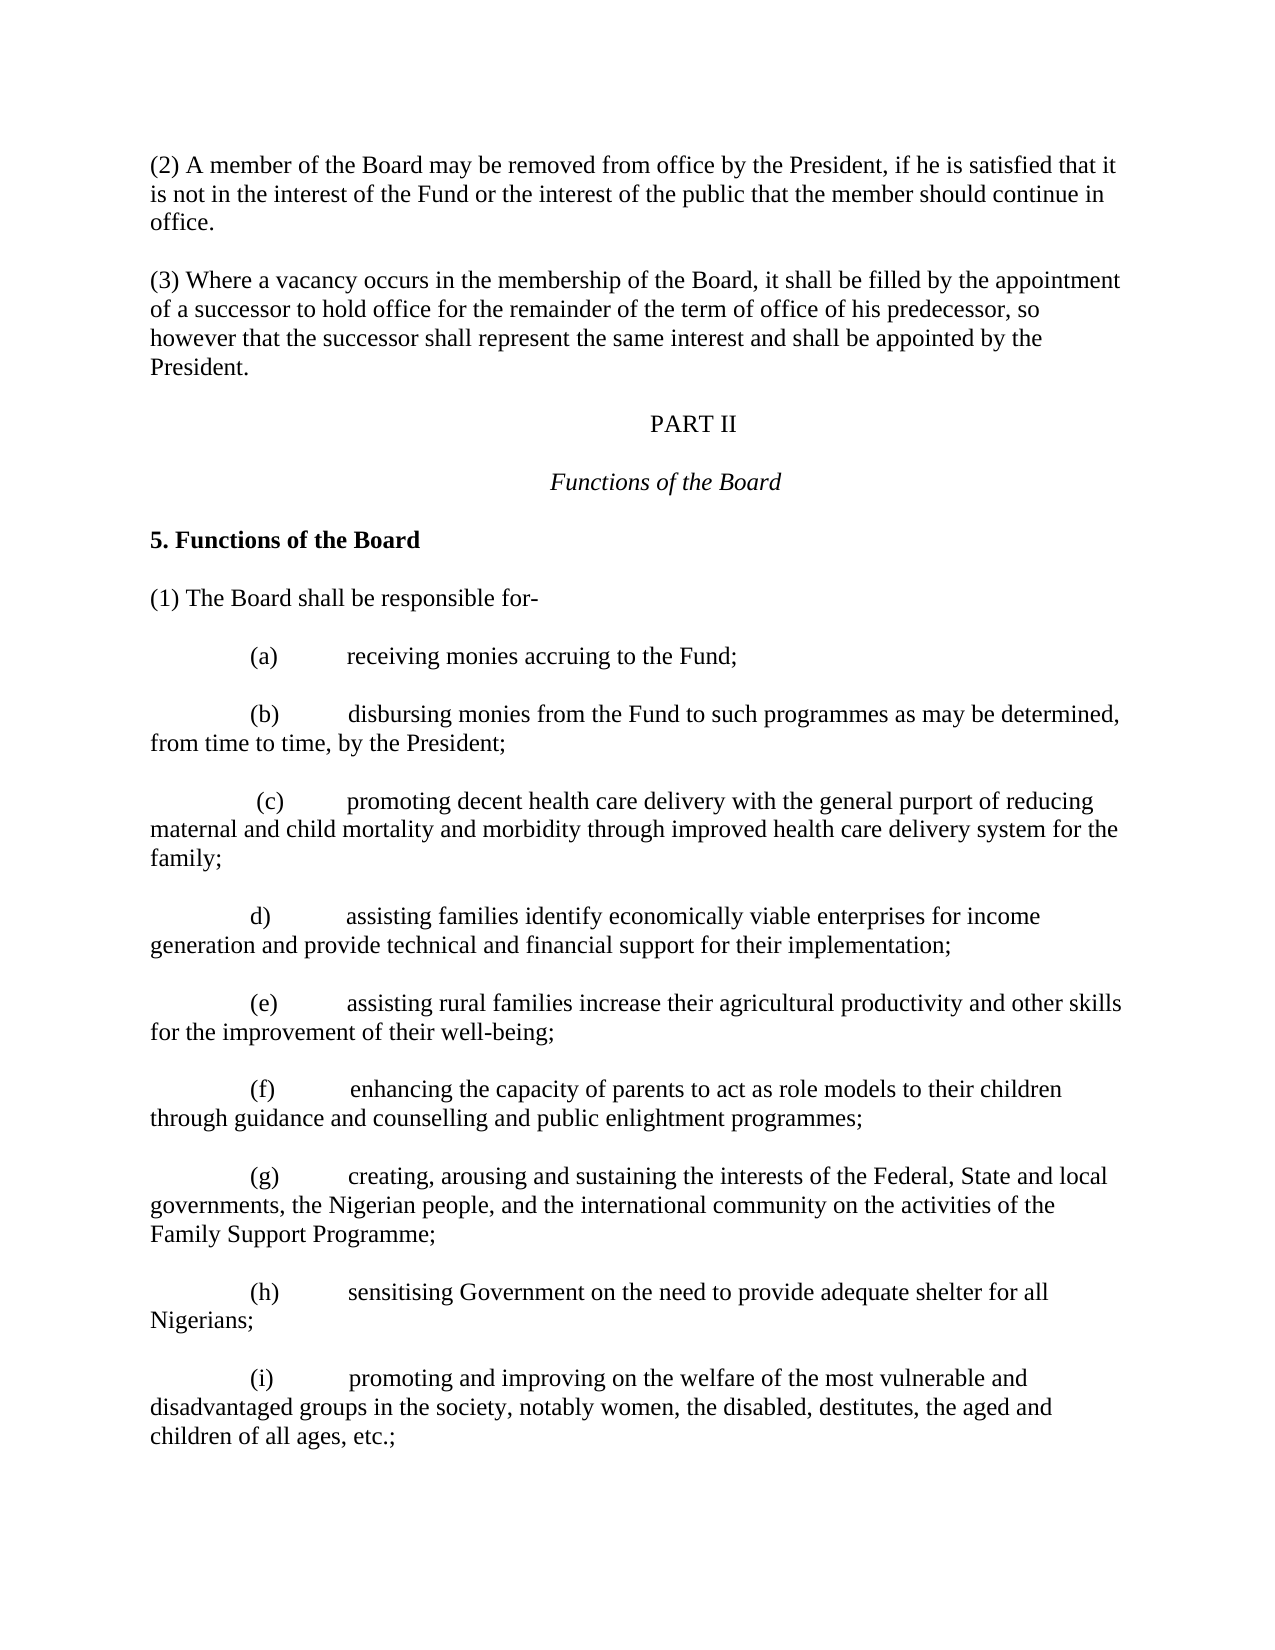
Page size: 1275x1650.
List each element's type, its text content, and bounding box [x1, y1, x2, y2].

text d) assisting families identify economically viable enterprises for income generation and provide technical and financial support for their implementation; [150, 901, 1125, 959]
text (c) promoting decent health care delivery with the general purport of reducing maternal and child mortality and morbidity through improved health care delivery system for the family; [150, 786, 1125, 872]
text Functions of the Board [150, 467, 1125, 496]
text (a) receiving monies accruing to the Fund; [150, 641, 1125, 670]
text (e) assisting rural families increase their agricultural productivity and other skills for the improvement of their well-being; [150, 988, 1125, 1045]
text (1) The Board shall be responsible for- [150, 583, 1125, 612]
text (h) sensitising Government on the need to provide adequate shelter for all Nigerians; [150, 1277, 1125, 1334]
text 5. Functions of the Board [150, 525, 1125, 554]
text (i) promoting and improving on the welfare of the most vulnerable and disadvantaged groups in the society, notably women, the disabled, destitutes, the aged and children of all ages, etc.; [150, 1363, 1125, 1449]
text (3) Where a vacancy occurs in the membership of the Board, it shall be filled by the appointment of a successor to hold office for the remainder of the term of office of his predecessor, so however that the successor shall represent the same interest and shall be appointed by the President. [150, 265, 1125, 380]
text (2) A member of the Board may be removed from office by the President, if he is satisfied that it is not in the interest of the Fund or the interest of the public that the member should continue in office. [150, 150, 1125, 236]
text PART II [150, 409, 1125, 438]
text (b) disbursing monies from the Fund to such programmes as may be determined, from time to time, by the President; [150, 699, 1125, 757]
text (f) enhancing the capacity of parents to act as role models to their children through guidance and counselling and public enlightment programmes; [150, 1074, 1125, 1132]
text (g) creating, arousing and sustaining the interests of the Federal, State and local governments, the Nigerian people, and the international community on the activities of the Family Support Programme; [150, 1161, 1125, 1247]
